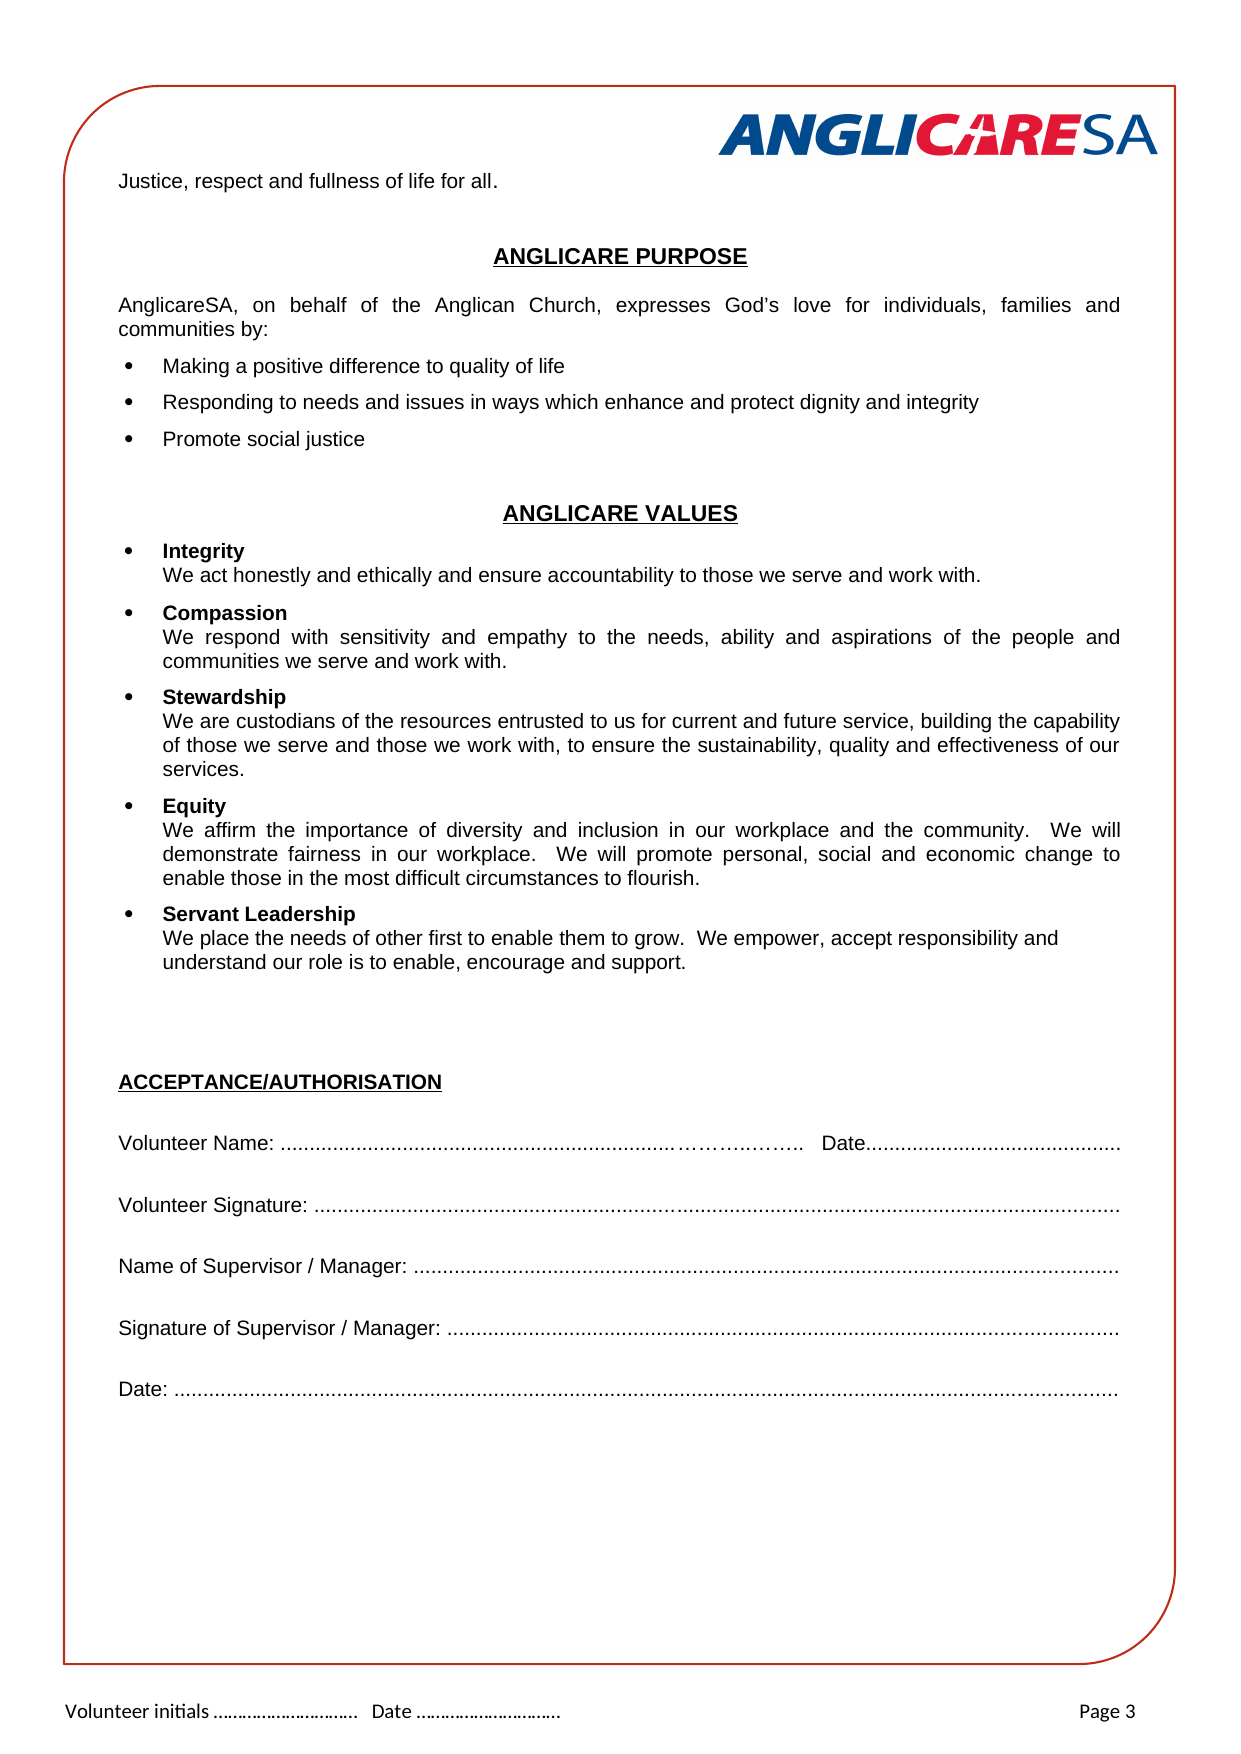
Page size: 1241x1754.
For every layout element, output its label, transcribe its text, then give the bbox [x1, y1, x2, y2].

text Volunteer Name: ………..…….. Date [118, 1131, 1122, 1155]
list Making a positive difference to quality of life [125, 353, 1122, 378]
text ACCEPTANCE/AUTHORISATION [118, 1070, 1122, 1094]
list Equity We affirm the importance of diversity and inclusion in our workplace and the community. We will demonstrate fairness in our workplace. We will promote personal, social and economic change to enable those in the most difficult circumstances to flourish. [125, 793, 1122, 889]
list Stewardship We are custodians of the resources entrusted to us for current and future service, building the capability of those we serve and those we work with, to ensure the sustainability, quality and effectiveness of our services. [125, 685, 1122, 781]
text ANGLICARE VALUES [118, 500, 1122, 526]
text Justice, respect and fullness of life for all. [118, 167, 1122, 194]
text Name of Supervisor / Manager: [118, 1254, 1122, 1278]
list Promote social justice [125, 427, 1122, 451]
text AnglicareSA, on behalf of the Anglican Church, expresses God’s love for individuals, families and communities by: [118, 293, 1122, 341]
text ANGLICARE PURPOSE [118, 243, 1122, 269]
list Servant Leadership We place the needs of other first to enable them to grow. We empower, accept responsibility and understand our role is to enable, encourage and support. [125, 902, 1122, 974]
text Signature of Supervisor / Manager: [118, 1316, 1122, 1339]
text Date: [118, 1377, 1122, 1401]
list Integrity We act honestly and ethically and ensure accountability to those we serve and work with. [125, 538, 1122, 588]
list Responding to needs and issues in ways which enhance and protect dignity and integrity [125, 390, 1122, 414]
text Volunteer Signature: [118, 1193, 1122, 1217]
list Compassion We respond with sensitivity and empathy to the needs, ability and aspirations of the people and communities we serve and work with. [125, 601, 1122, 672]
